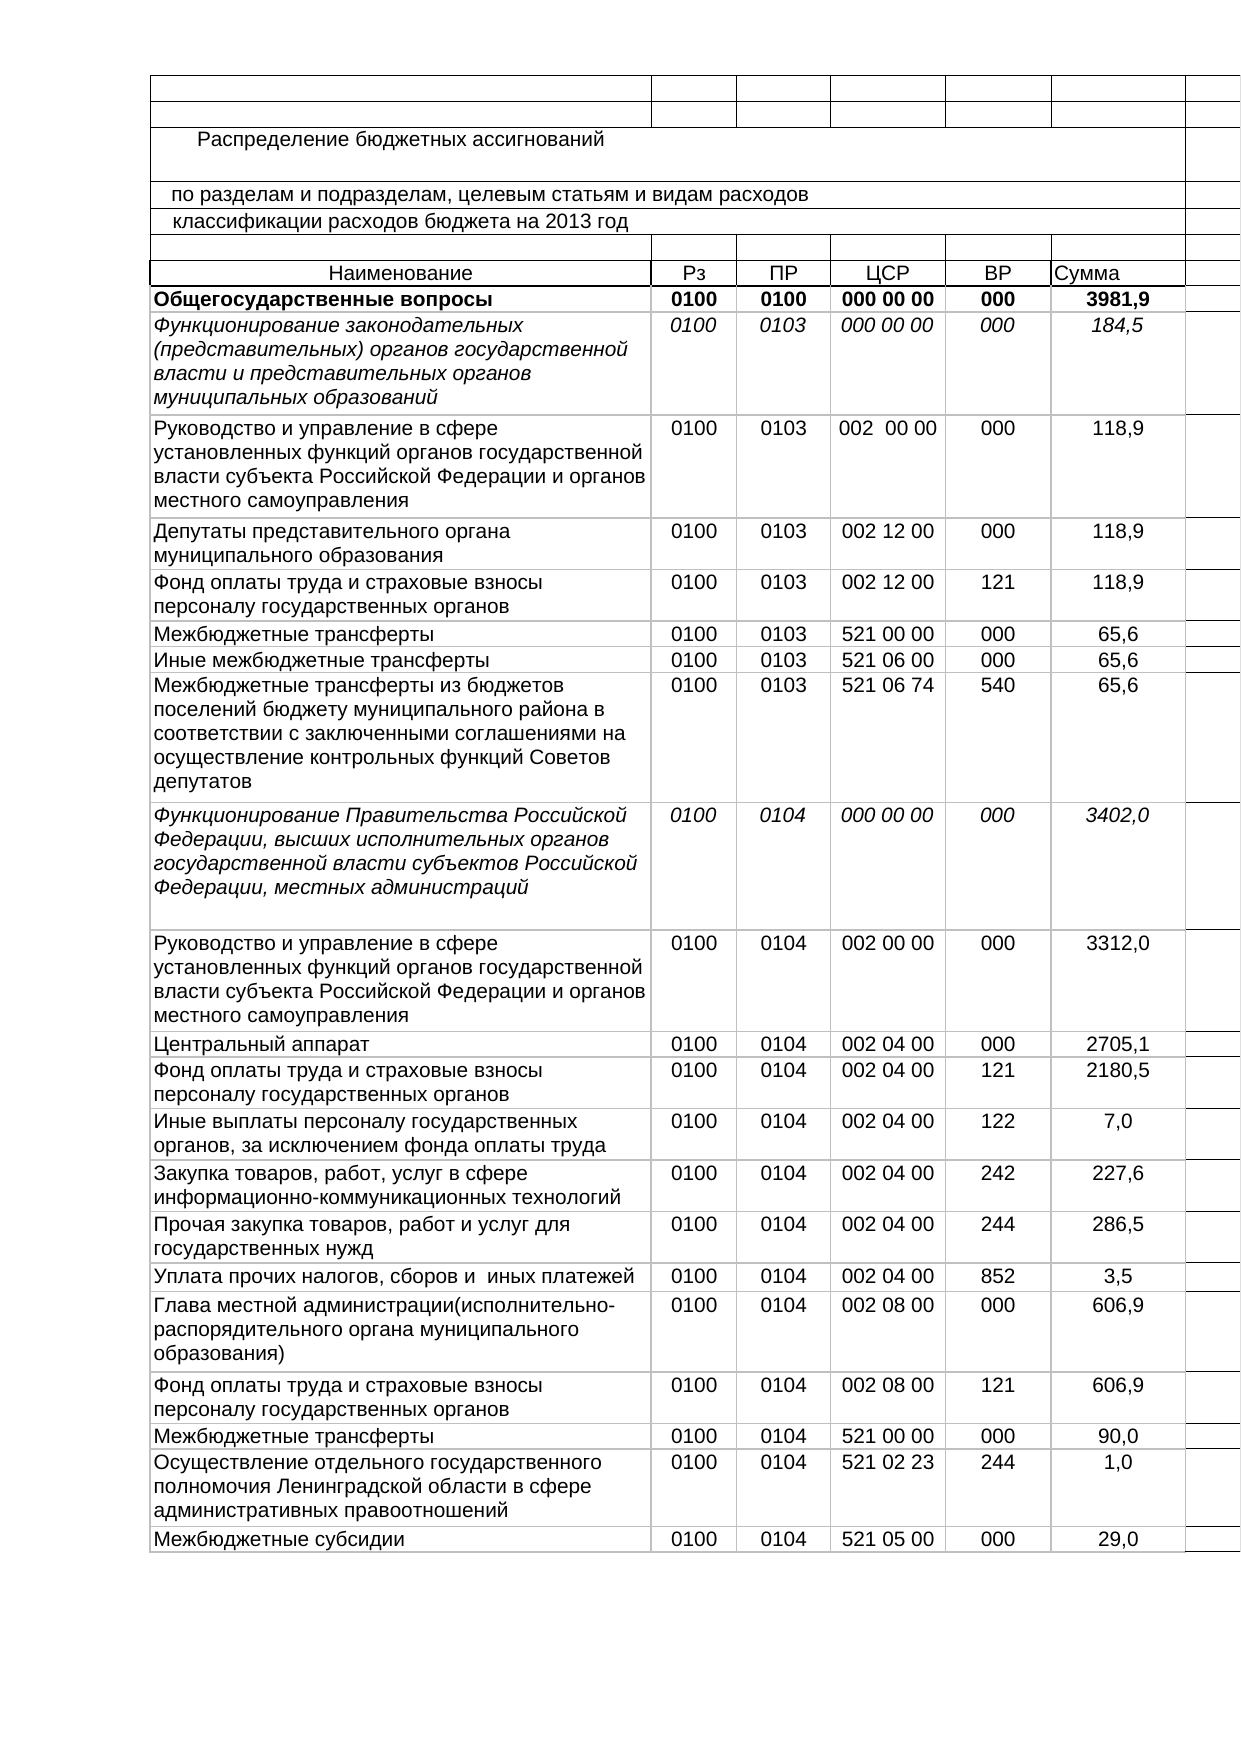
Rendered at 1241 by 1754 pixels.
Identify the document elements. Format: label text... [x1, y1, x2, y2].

table_cell Рз [652, 261, 736, 285]
table_cell 002 00 00 [831, 931, 945, 1031]
table_cell 0103 [737, 519, 830, 569]
table_cell 90,0 [1052, 1424, 1185, 1448]
table_cell [652, 235, 736, 260]
table_cell 286,5 [1052, 1212, 1185, 1262]
table_cell 0100 [652, 803, 736, 929]
table_cell ПР [737, 261, 830, 285]
table_cell 0103 [737, 647, 830, 672]
table_cell Фонд оплаты труда и страховые взносы персоналу государственных органов [151, 570, 650, 620]
table_cell 244 [946, 1212, 1050, 1262]
table_cell 0100 [737, 287, 830, 311]
table_cell [1186, 1032, 1240, 1056]
table_cell [946, 235, 1051, 260]
table_cell 0103 [737, 673, 830, 802]
table_cell 0100 [652, 519, 736, 569]
table_cell 606,9 [1052, 1292, 1185, 1371]
table_cell [1186, 1160, 1240, 1211]
table_cell 0100 [652, 1373, 736, 1422]
table_cell [1186, 76, 1240, 101]
table_cell 521 06 74 [831, 673, 945, 802]
table_cell [151, 235, 651, 260]
table_cell 65,6 [1052, 647, 1185, 672]
table_cell 0100 [652, 313, 736, 414]
table_cell 540 [946, 673, 1050, 802]
table_cell [1186, 286, 1240, 311]
table_cell [1186, 930, 1240, 1031]
table_cell классификации расходов бюджета на 2013 год [151, 209, 651, 234]
table_cell 0104 [737, 1527, 830, 1551]
table_cell [831, 102, 945, 126]
table_cell [651, 209, 737, 234]
table_cell Осуществление отдельного государственного полномочия Ленинградской области в сфере административных правоотношений [151, 1450, 650, 1526]
table_cell [737, 209, 830, 234]
table_cell Наименование [151, 261, 650, 285]
table_cell 0104 [737, 1032, 830, 1056]
table_cell 65,6 [1052, 622, 1185, 646]
table_cell 0104 [737, 1424, 830, 1448]
table_cell 002 04 00 [831, 1212, 945, 1262]
table_cell 227,6 [1052, 1161, 1185, 1211]
table_cell [652, 102, 736, 126]
table_cell 000 [946, 1527, 1050, 1551]
table_cell 0104 [737, 1264, 830, 1291]
table_cell 000 00 00 [831, 803, 945, 929]
table_cell [830, 209, 945, 234]
table_cell [1186, 1527, 1240, 1551]
table_cell 0100 [652, 1450, 736, 1526]
table_cell Сумма [1052, 261, 1185, 285]
table_cell Межбюджетные субсидии [151, 1527, 650, 1551]
table_cell 0104 [737, 1161, 830, 1211]
table_cell [1186, 621, 1240, 646]
table_cell [1051, 128, 1185, 181]
table_cell [1186, 261, 1240, 285]
table_cell 002 08 00 [831, 1292, 945, 1371]
table_cell 0100 [652, 1527, 736, 1551]
table_cell [737, 235, 830, 260]
table_cell [1186, 673, 1240, 802]
table_cell [1186, 102, 1240, 126]
table_cell 521 02 23 [831, 1450, 945, 1526]
table_cell [1052, 76, 1185, 101]
table_cell 002 04 00 [831, 1058, 945, 1108]
table_cell Функционирование Правительства Российской Федерации, высших исполнительных органов государственной власти субъектов Российской Федерации, местных администраций [151, 803, 650, 929]
table_cell 121 [946, 1058, 1050, 1108]
table_cell 000 [946, 313, 1050, 414]
table_cell 0104 [737, 1373, 830, 1422]
table_cell 000 [946, 647, 1050, 672]
table_cell [1051, 209, 1185, 234]
table_cell по разделам и подразделам, целевым статьям и видам расходов [151, 182, 830, 208]
table_cell [1186, 570, 1240, 620]
table_cell [1186, 209, 1240, 234]
table_cell ЦСР [831, 261, 945, 285]
table_cell 002 04 00 [831, 1264, 945, 1291]
table_cell 0100 [652, 1032, 736, 1056]
table_cell Межбюджетные трансферты из бюджетов поселений бюджету муниципального района в соответствии с заключенными соглашениями на осуществление контрольных функций Советов депутатов [151, 673, 650, 802]
table_cell 3981,9 [1052, 287, 1185, 311]
table_cell 0103 [737, 570, 830, 620]
table_cell 3402,0 [1052, 803, 1185, 929]
table_cell 002 04 00 [831, 1109, 945, 1159]
table_cell Руководство и управление в сфере установленных функций органов государственной власти субъекта Российской Федерации и органов местного самоуправления [151, 416, 650, 517]
table_cell 002 08 00 [831, 1373, 945, 1422]
table_cell 184,5 [1052, 313, 1185, 414]
table_cell Общегосударственные вопросы [151, 287, 650, 311]
table_cell 65,6 [1052, 673, 1185, 802]
table_cell 1,0 [1052, 1450, 1185, 1526]
table_cell 0103 [737, 416, 830, 517]
table_cell 0103 [737, 313, 830, 414]
table_cell 000 [946, 622, 1050, 646]
table_cell [1052, 102, 1185, 126]
table_cell [830, 182, 945, 208]
table_cell [651, 128, 737, 181]
table_cell 0100 [652, 673, 736, 802]
table_cell 0104 [737, 1292, 830, 1371]
table_cell 852 [946, 1264, 1050, 1291]
table_cell Распределение бюджетных ассигнований [151, 128, 651, 181]
table_cell 002 12 00 [831, 519, 945, 569]
table_cell 244 [946, 1450, 1050, 1526]
table_cell 000 [946, 1424, 1050, 1448]
table_cell 002 04 00 [831, 1161, 945, 1211]
table_cell Функционирование законодательных (представительных) органов государственной власти и представительных органов муниципальных образований [151, 313, 650, 414]
table_cell [1186, 1449, 1240, 1526]
table_cell 3312,0 [1052, 931, 1185, 1031]
table_cell [1186, 415, 1240, 517]
table_cell 000 [946, 931, 1050, 1031]
table_cell 0104 [737, 1058, 830, 1108]
table_cell [1051, 182, 1185, 208]
table_cell [1186, 1292, 1240, 1371]
table_cell 0104 [737, 1109, 830, 1159]
table_cell 000 [946, 416, 1050, 517]
table_cell [737, 102, 830, 126]
table_cell 0100 [652, 1424, 736, 1448]
table_cell ВР [946, 261, 1050, 285]
table_cell [946, 102, 1051, 126]
table_cell 000 [946, 1292, 1050, 1371]
table_cell [737, 128, 830, 181]
table_cell 3,5 [1052, 1264, 1185, 1291]
table_cell 0100 [652, 1292, 736, 1371]
table_cell [1052, 235, 1185, 260]
table_cell Уплата прочих налогов, сборов и иных платежей [151, 1264, 650, 1291]
table_cell 0100 [652, 416, 736, 517]
table_cell [946, 76, 1051, 101]
table_cell 000 00 00 [831, 287, 945, 311]
table_cell 000 [946, 803, 1050, 929]
table_cell [945, 209, 1051, 234]
table_cell 000 00 00 [831, 313, 945, 414]
table_cell 002 04 00 [831, 1032, 945, 1056]
table_cell Закупка товаров, работ, услуг в сфере информационно-коммуникационных технологий [151, 1161, 650, 1211]
table_cell 002 12 00 [831, 570, 945, 620]
table_cell 521 00 00 [831, 1424, 945, 1448]
table_cell [151, 76, 651, 101]
table_cell 0100 [652, 287, 736, 311]
table_cell Глава местной администрации(исполнительно- распорядительного органа муниципального образования) [151, 1292, 650, 1371]
table_cell 0100 [652, 1109, 736, 1159]
table_cell 2180,5 [1052, 1058, 1185, 1108]
table_cell Межбюджетные трансферты [151, 622, 650, 646]
table_cell Иные выплаты персоналу государственных органов, за исключением фонда оплаты труда [151, 1109, 650, 1159]
table_cell [1186, 803, 1240, 929]
table_cell 0100 [652, 1161, 736, 1211]
table_cell [1186, 1057, 1240, 1108]
table_cell 0100 [652, 647, 736, 672]
table_cell 29,0 [1052, 1527, 1185, 1551]
table_cell [737, 76, 830, 101]
table_cell 0100 [652, 931, 736, 1031]
table_cell [1186, 128, 1240, 181]
table_cell 000 [946, 519, 1050, 569]
table_cell 118,9 [1052, 570, 1185, 620]
table_cell 000 [946, 1032, 1050, 1056]
table_cell [1186, 1109, 1240, 1159]
table_cell [831, 76, 945, 101]
table_cell 122 [946, 1109, 1050, 1159]
table_cell Иные межбюджетные трансферты [151, 647, 650, 672]
table_cell [945, 182, 1051, 208]
table_cell 606,9 [1052, 1373, 1185, 1422]
table_cell 0104 [737, 803, 830, 929]
table_cell [1186, 1263, 1240, 1291]
table_cell 0104 [737, 1450, 830, 1526]
table_cell 118,9 [1052, 519, 1185, 569]
table_cell [1186, 1424, 1240, 1448]
table_cell 0103 [737, 622, 830, 646]
table_cell Руководство и управление в сфере установленных функций органов государственной власти субъекта Российской Федерации и органов местного самоуправления [151, 931, 650, 1031]
table_cell Прочая закупка товаров, работ и услуг для государственных нужд [151, 1212, 650, 1262]
table_cell 521 06 00 [831, 647, 945, 672]
table_cell [1186, 647, 1240, 672]
table_cell Межбюджетные трансферты [151, 1424, 650, 1448]
table_cell 521 05 00 [831, 1527, 945, 1551]
table_cell 242 [946, 1161, 1050, 1211]
table_cell 0100 [652, 570, 736, 620]
table_cell [151, 102, 651, 126]
table_cell 521 00 00 [831, 622, 945, 646]
table_cell 118,9 [1052, 416, 1185, 517]
table_cell 0104 [737, 931, 830, 1031]
table_cell [652, 76, 736, 101]
table_cell [945, 128, 1051, 181]
table_cell Фонд оплаты труда и страховые взносы персоналу государственных органов [151, 1373, 650, 1422]
table_cell [1186, 1212, 1240, 1262]
table_cell 121 [946, 570, 1050, 620]
table_cell [830, 128, 945, 181]
table_cell [831, 235, 945, 260]
table_cell 002 00 00 [831, 416, 945, 517]
table_cell 0100 [652, 1212, 736, 1262]
table_cell 121 [946, 1373, 1050, 1422]
table_cell [1186, 1372, 1240, 1422]
table_cell 000 [946, 287, 1050, 311]
table_cell 2705,1 [1052, 1032, 1185, 1056]
table_cell [1186, 312, 1240, 414]
table_cell 7,0 [1052, 1109, 1185, 1159]
table_cell 0104 [737, 1212, 830, 1262]
table_cell Фонд оплаты труда и страховые взносы персоналу государственных органов [151, 1058, 650, 1108]
table_cell Центральный аппарат [151, 1032, 650, 1056]
table_cell 0100 [652, 622, 736, 646]
table_cell Депутаты представительного органа муниципального образования [151, 519, 650, 569]
table_cell [1186, 518, 1240, 569]
table_cell 0100 [652, 1264, 736, 1291]
table_cell 0100 [652, 1058, 736, 1108]
table_cell [1186, 182, 1240, 208]
table_cell [1186, 235, 1240, 260]
